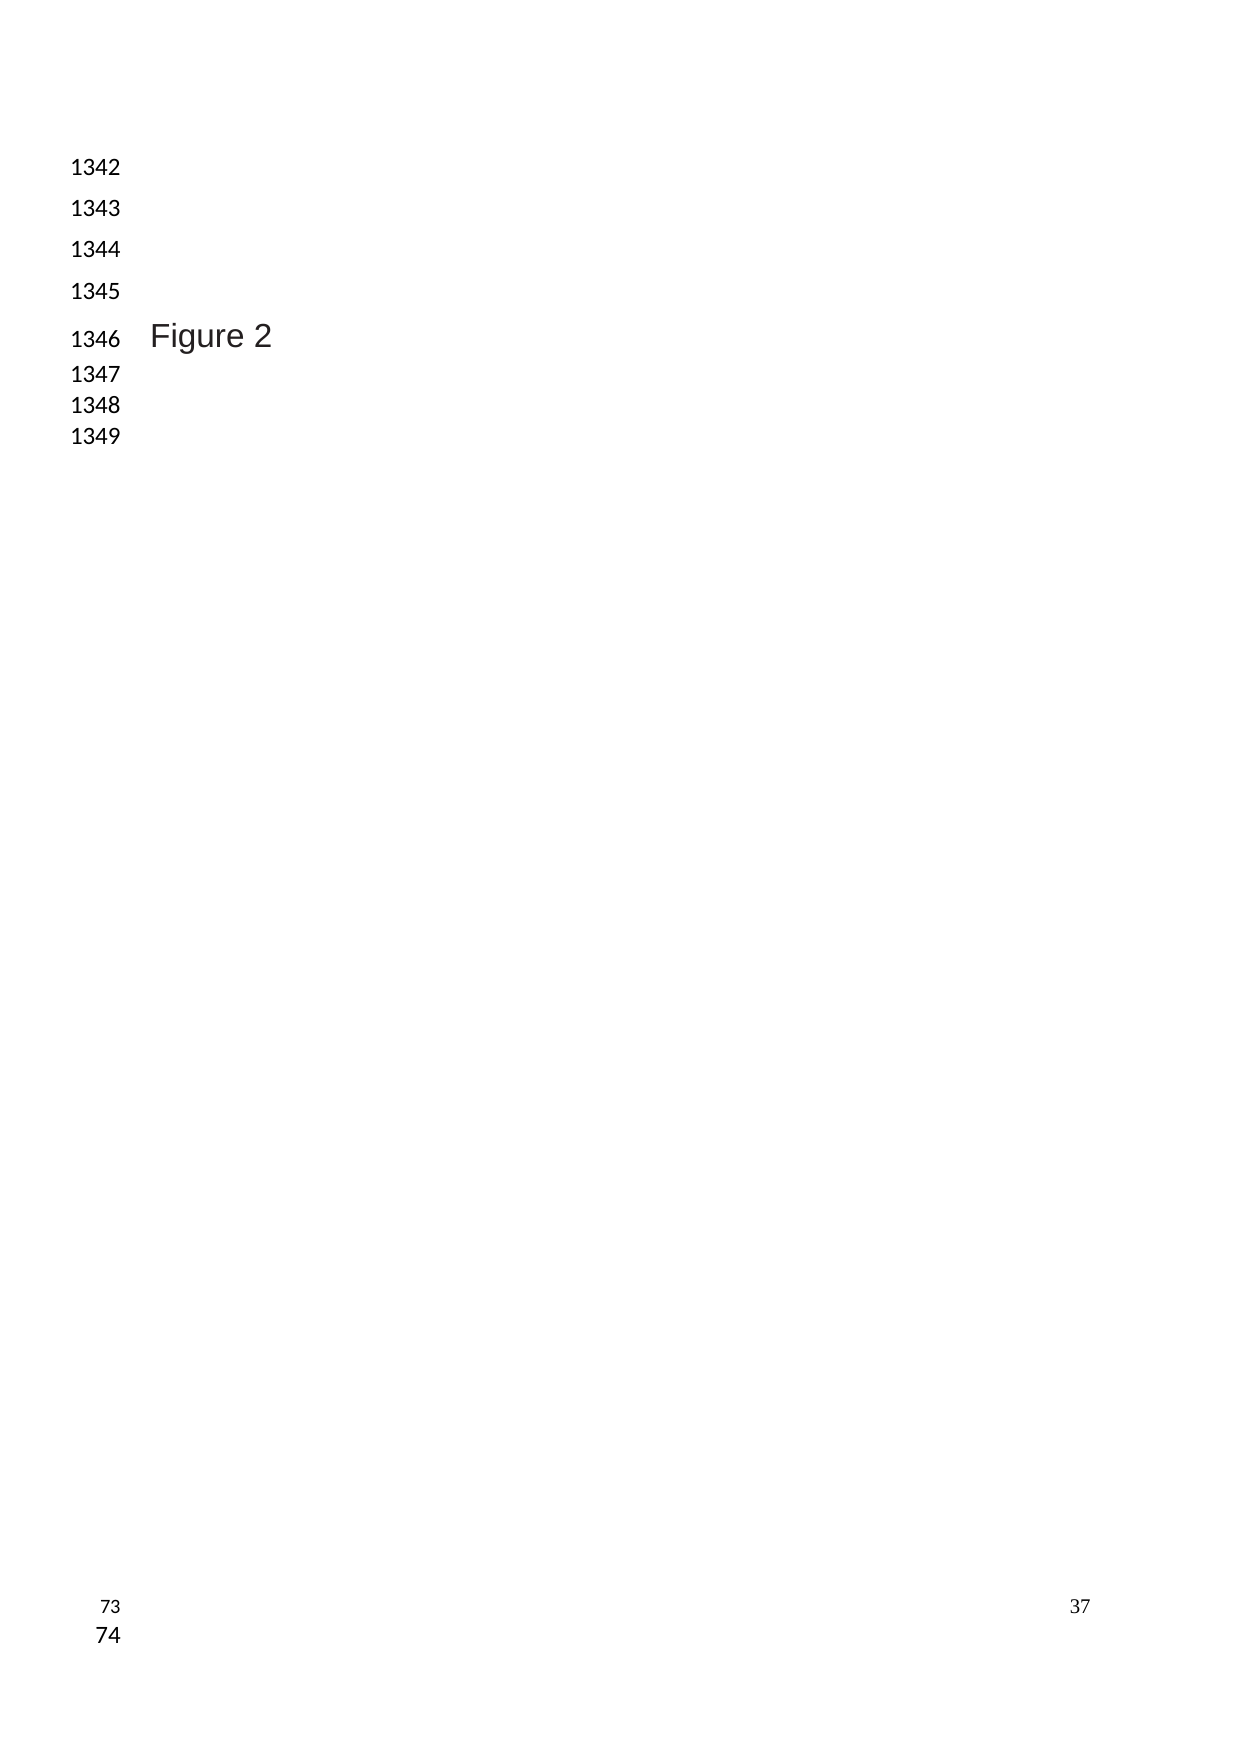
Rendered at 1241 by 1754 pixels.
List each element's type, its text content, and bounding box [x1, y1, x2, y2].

text Figure 2 [150, 317, 1091, 355]
